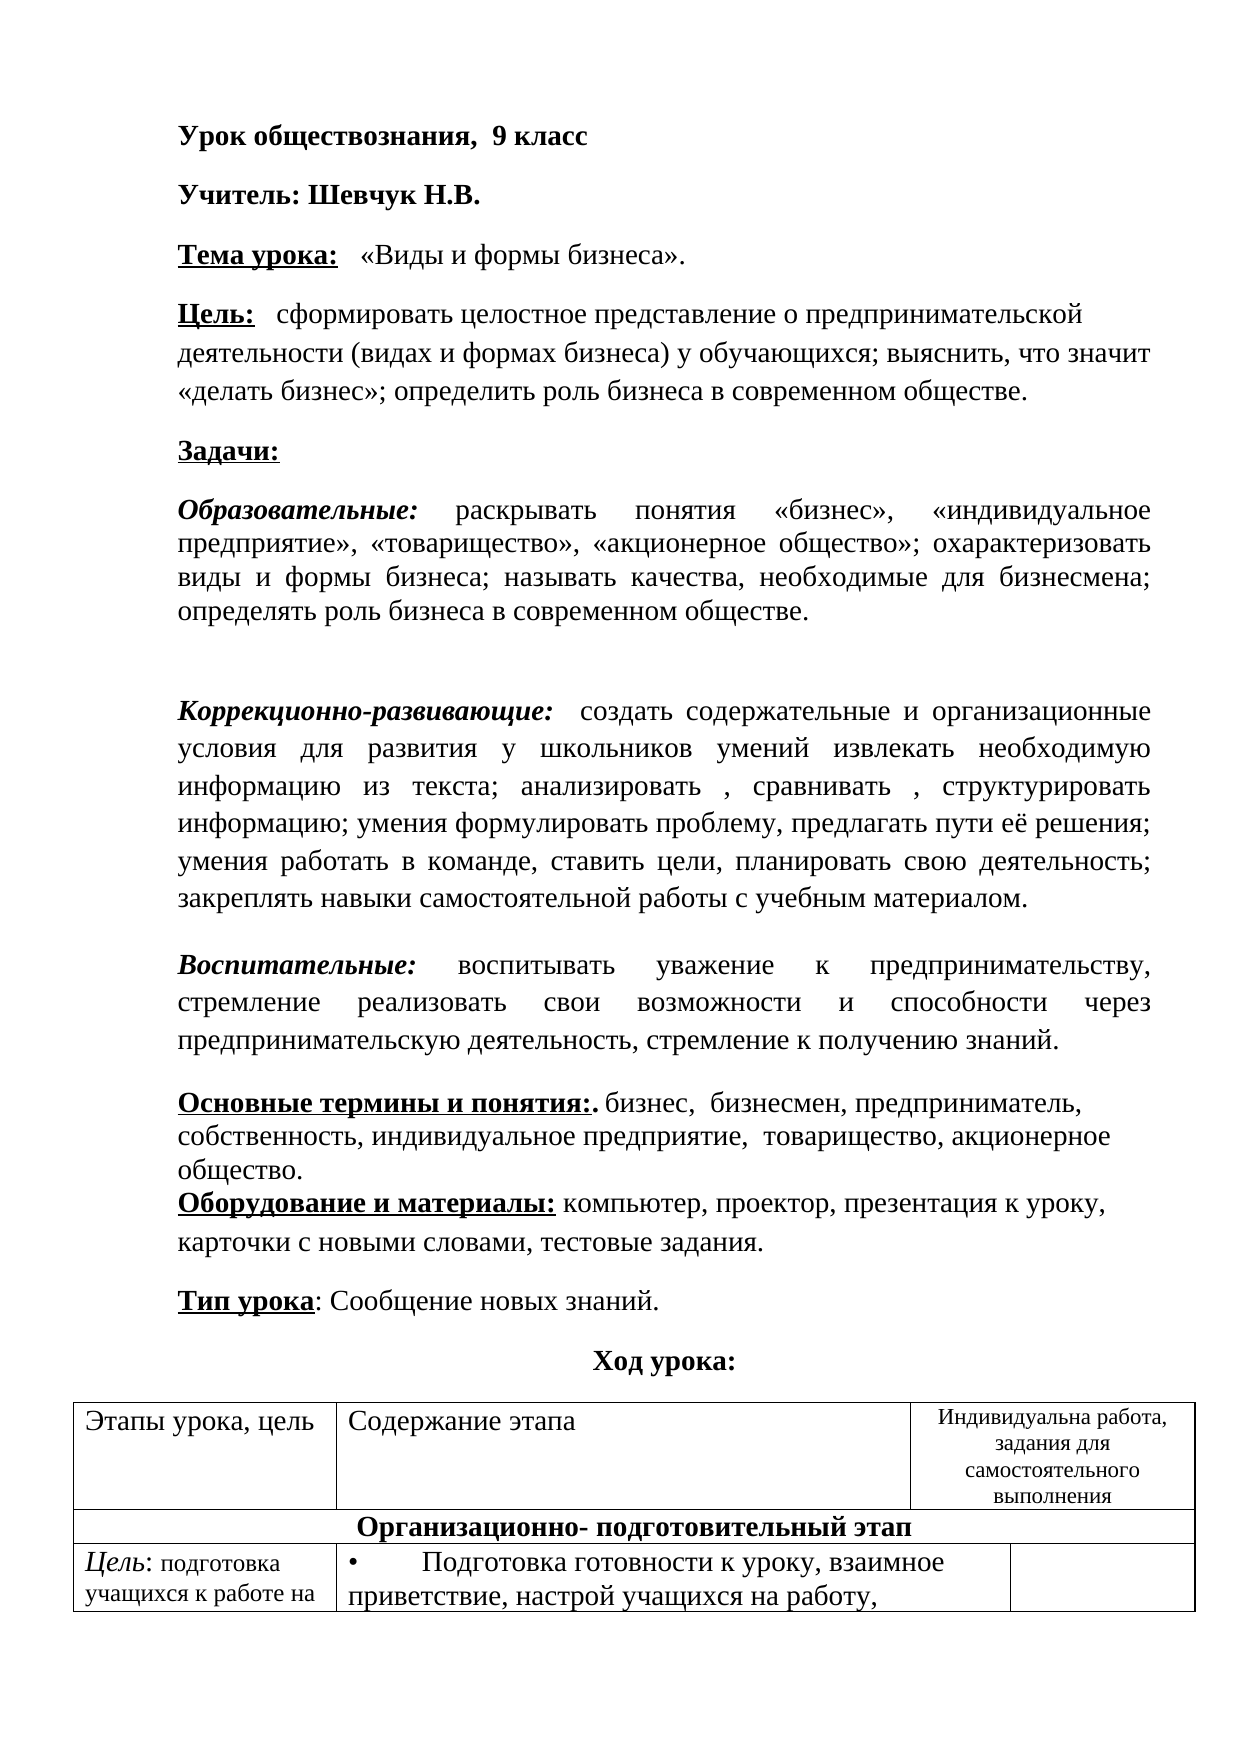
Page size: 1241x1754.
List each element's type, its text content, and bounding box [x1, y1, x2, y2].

text Образовательные: раскрывать понятия «бизнес», «индивидуальное предприятие», «товарищество», «акционерное общество»; охарактеризовать виды и формы бизнеса; называть качества, необходимые для бизнесмена; определять роль бизнеса в современном обществе. [177, 492, 1152, 626]
text Основные термины и понятия:. бизнес, бизнесмен, предприниматель, собственность, индивидуальное предприятие, товарищество, акционерное общество. [177, 1085, 1152, 1185]
text Воспитательные: воспитывать уважение к предпринимательству, стремление реализовать свои возможности и способности через предпринимательскую деятельность, стремление к получению знаний. [177, 943, 1152, 1056]
table_header Содержание этапа [337, 1403, 910, 1508]
text Ход урока: [177, 1343, 1152, 1376]
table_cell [74, 1544, 336, 1611]
table_cell Организационно- подготовительный этап [74, 1510, 1194, 1543]
table_header Индивидуальна работа, задания для самостоятельного выполнения [911, 1403, 1194, 1508]
text Тип урока: Сообщение новых знаний. [177, 1283, 1152, 1317]
text Оборудование и материалы: компьютер, проектор, презентация к уроку, карточки с новыми словами, тестовые задания. [177, 1185, 1152, 1257]
text Коррекционно-развивающие: создать содержательные и организационные условия для развития у школьников умений извлекать необходимую информацию из текста; анализировать , сравнивать , структурировать информацию; умения формулировать проблему, предлагать пути её решения; умения работать в команде, ставить цели, планировать свою деятельность; закреплять навыки самостоятельной работы с учебным материалом. [177, 689, 1152, 914]
text Учитель: Шевчук Н.В. [177, 177, 1152, 211]
text Цель: сформировать целостное представление о предпринимательской деятельности (видах и формах бизнеса) у обучающихся; выяснить, что значит «делать бизнес»; определить роль бизнеса в современном обществе. [177, 296, 1152, 407]
table_cell [1011, 1544, 1194, 1611]
table_header Этапы урока, цель [74, 1403, 336, 1508]
text Задачи: [177, 433, 1152, 466]
text Тема урока: «Виды и формы бизнеса». [177, 237, 1152, 270]
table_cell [337, 1544, 1010, 1611]
text Урок обществознания, 9 класс [177, 118, 1152, 152]
